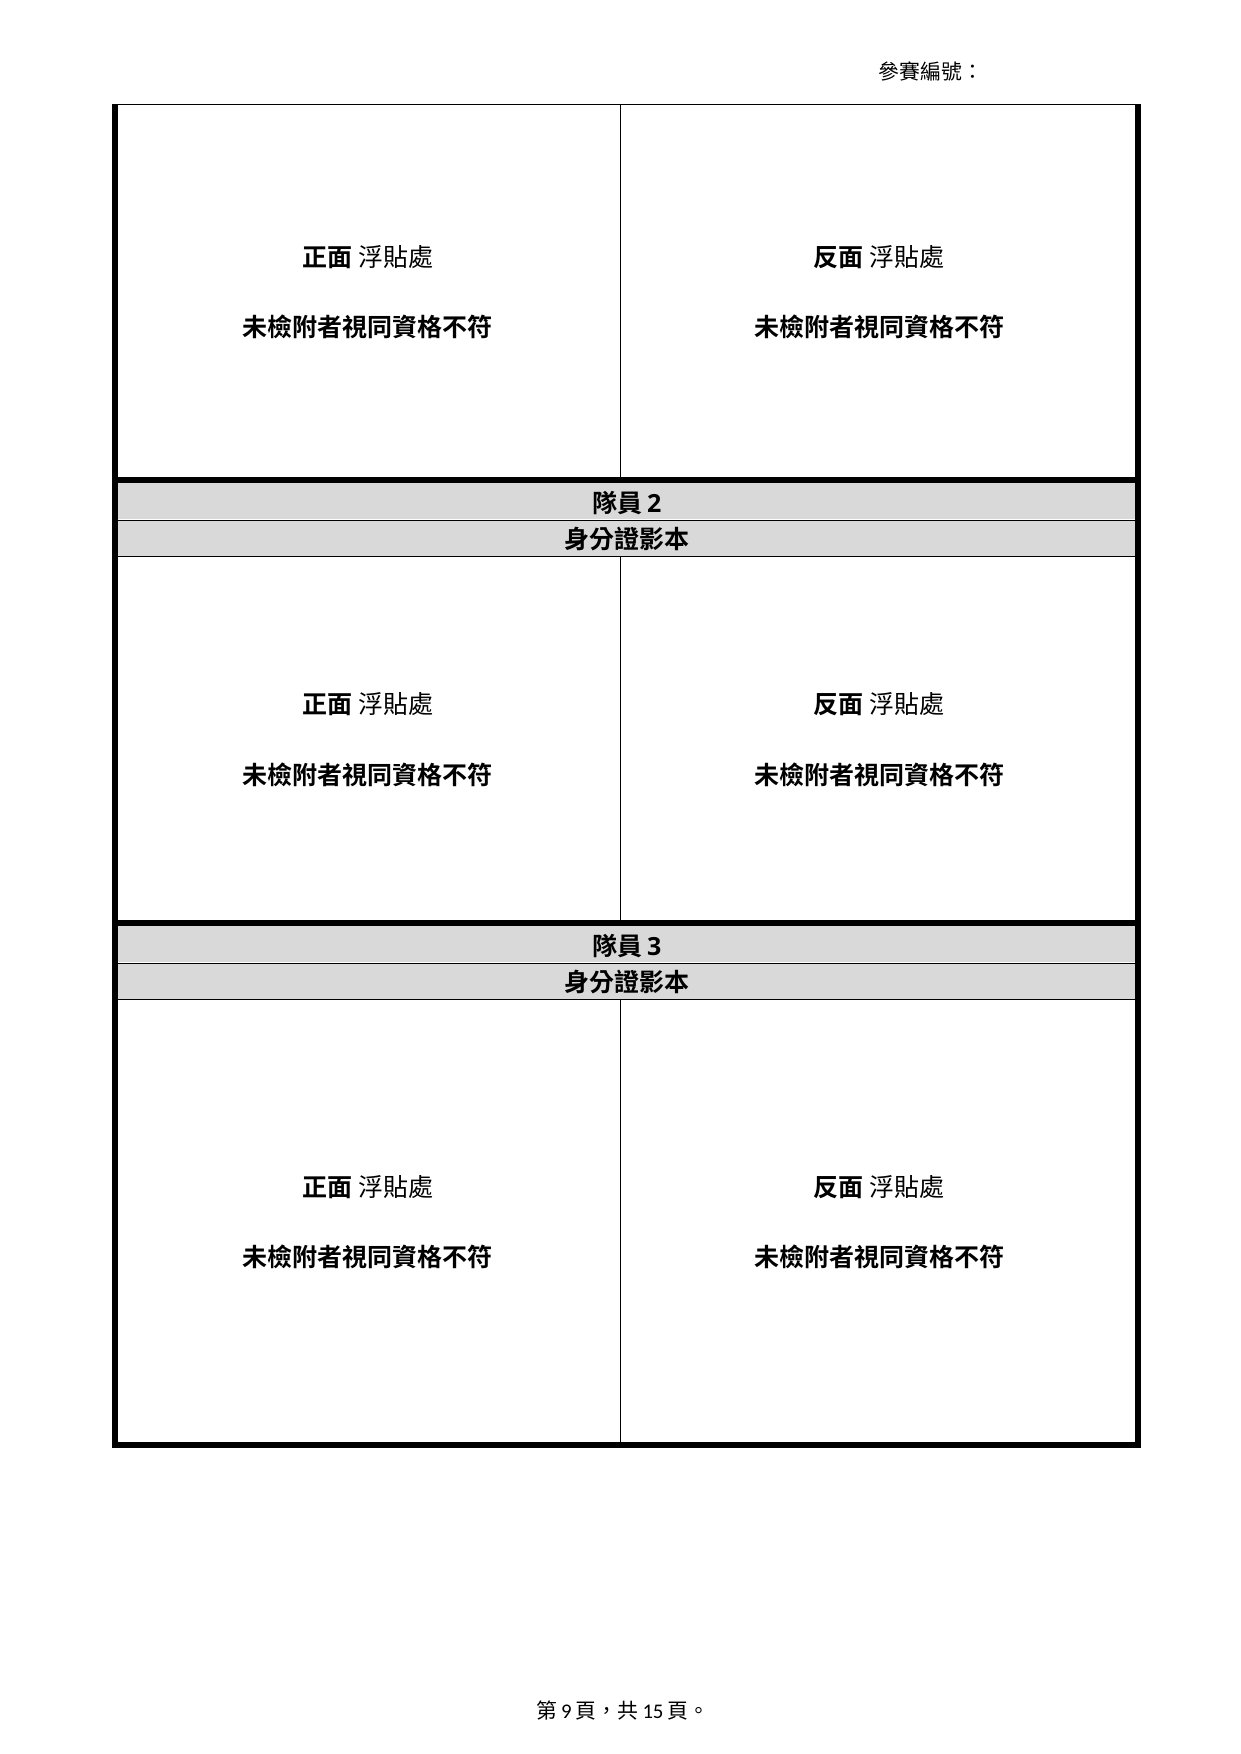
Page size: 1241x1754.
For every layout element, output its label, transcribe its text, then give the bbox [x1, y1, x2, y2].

table_cell 隊員2 [118, 483, 1135, 519]
table_cell 身分證影本 [118, 521, 1135, 556]
table_cell 反面 浮貼處 未檢附者視同資格不符 [621, 105, 1135, 477]
table_cell 隊員3 [118, 926, 1135, 962]
table_cell 反面 浮貼處 未檢附者視同資格不符 [621, 1000, 1135, 1442]
table_cell 正面 浮貼處 未檢附者視同資格不符 [118, 105, 620, 477]
table_cell 正面 浮貼處 未檢附者視同資格不符 [118, 1000, 620, 1442]
table_cell 反面 浮貼處 未檢附者視同資格不符 [621, 557, 1135, 920]
table_cell 身分證影本 [118, 964, 1135, 999]
table_cell 正面 浮貼處 未檢附者視同資格不符 [118, 557, 620, 920]
